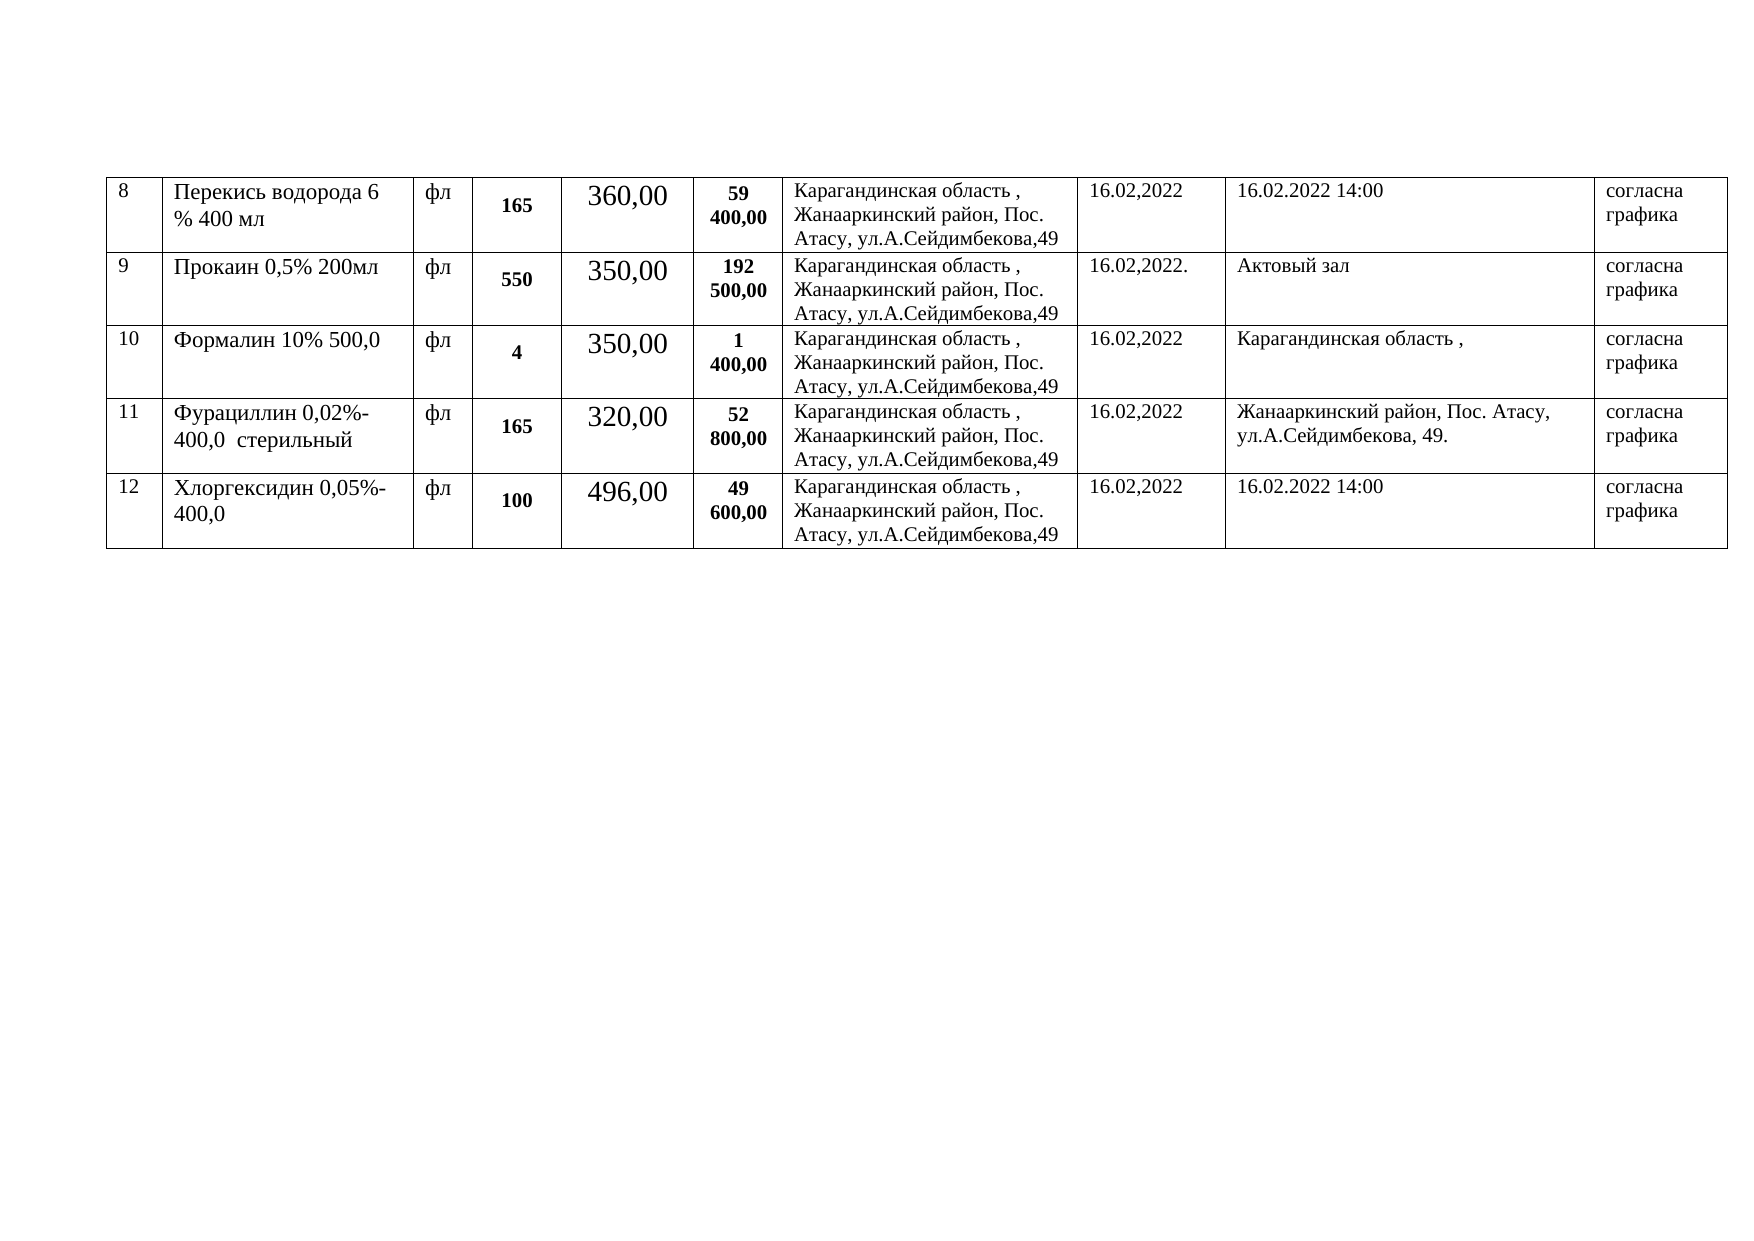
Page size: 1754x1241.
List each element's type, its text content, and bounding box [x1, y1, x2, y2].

table_cell Карагандинская область , Жанааркинский район, Пос. Атасу, ул.А.Сейдимбекова,49 [783, 399, 1077, 473]
table_cell 16.02,2022 [1078, 178, 1225, 252]
table_cell Фурациллин 0,02%-400,0 стерильный [163, 399, 413, 473]
table_cell фл [414, 253, 472, 325]
table_cell 350,00 [562, 326, 693, 398]
table_cell 49 600,00 [694, 474, 782, 547]
table_cell фл [414, 474, 472, 547]
table_cell согласна графика [1595, 178, 1727, 252]
table_cell Формалин 10% 500,0 [163, 326, 413, 398]
table_cell Актовый зал [1226, 253, 1594, 325]
table_cell 16.02,2022 [1078, 326, 1225, 398]
table_cell Карагандинская область , Жанааркинский район, Пос. Атасу, ул.А.Сейдимбекова,49 [783, 474, 1077, 547]
table_cell 360,00 [562, 178, 693, 252]
table_cell 165 [473, 178, 561, 252]
table_cell 16.02,2022 [1078, 474, 1225, 547]
table_cell согласна графика [1595, 399, 1727, 473]
table_cell фл [414, 326, 472, 398]
table_cell 16.02,2022 [1078, 399, 1225, 473]
table_cell 16.02.2022 14:00 [1226, 178, 1594, 252]
table_cell 4 [473, 326, 561, 398]
table_cell 16.02,2022. [1078, 253, 1225, 325]
table_cell 165 [473, 399, 561, 473]
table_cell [783, 178, 1077, 252]
table_cell Карагандинская область , Жанааркинский район, Пос. Атасу, ул.А.Сейдимбекова,49 [783, 326, 1077, 398]
table_cell 10 [107, 326, 162, 398]
table_cell 350,00 [562, 253, 693, 325]
table_cell фл [414, 399, 472, 473]
table_cell Прокаин 0,5% 200мл [163, 253, 413, 325]
table_cell Жанааркинский район, Пос. Атасу, ул.А.Сейдимбекова, 49. [1226, 399, 1594, 473]
table_cell Карагандинская область , [1226, 326, 1594, 398]
table_cell 1 400,00 [694, 326, 782, 398]
table_cell 12 [107, 474, 162, 547]
table_cell 11 [107, 399, 162, 473]
table_cell 8 [107, 178, 162, 252]
table_cell 496,00 [562, 474, 693, 547]
table_cell Карагандинская область , Жанааркинский район, Пос. Атасу, ул.А.Сейдимбекова,49 [783, 253, 1077, 325]
table_cell 192 500,00 [694, 253, 782, 325]
table_cell 52 800,00 [694, 399, 782, 473]
table_cell согласна графика [1595, 474, 1727, 547]
table_cell 320,00 [562, 399, 693, 473]
table_cell 550 [473, 253, 561, 325]
table_cell фл [414, 178, 472, 252]
table_cell 59 400,00 [694, 178, 782, 252]
table_cell согласна графика [1595, 326, 1727, 398]
table_cell 100 [473, 474, 561, 547]
table_cell 9 [107, 253, 162, 325]
table_cell согласна графика [1595, 253, 1727, 325]
table_cell Хлоргексидин 0,05%-400,0 [163, 474, 413, 547]
table_cell Перекись водорода 6 % 400 мл [163, 178, 413, 252]
table_cell 16.02.2022 14:00 [1226, 474, 1594, 547]
